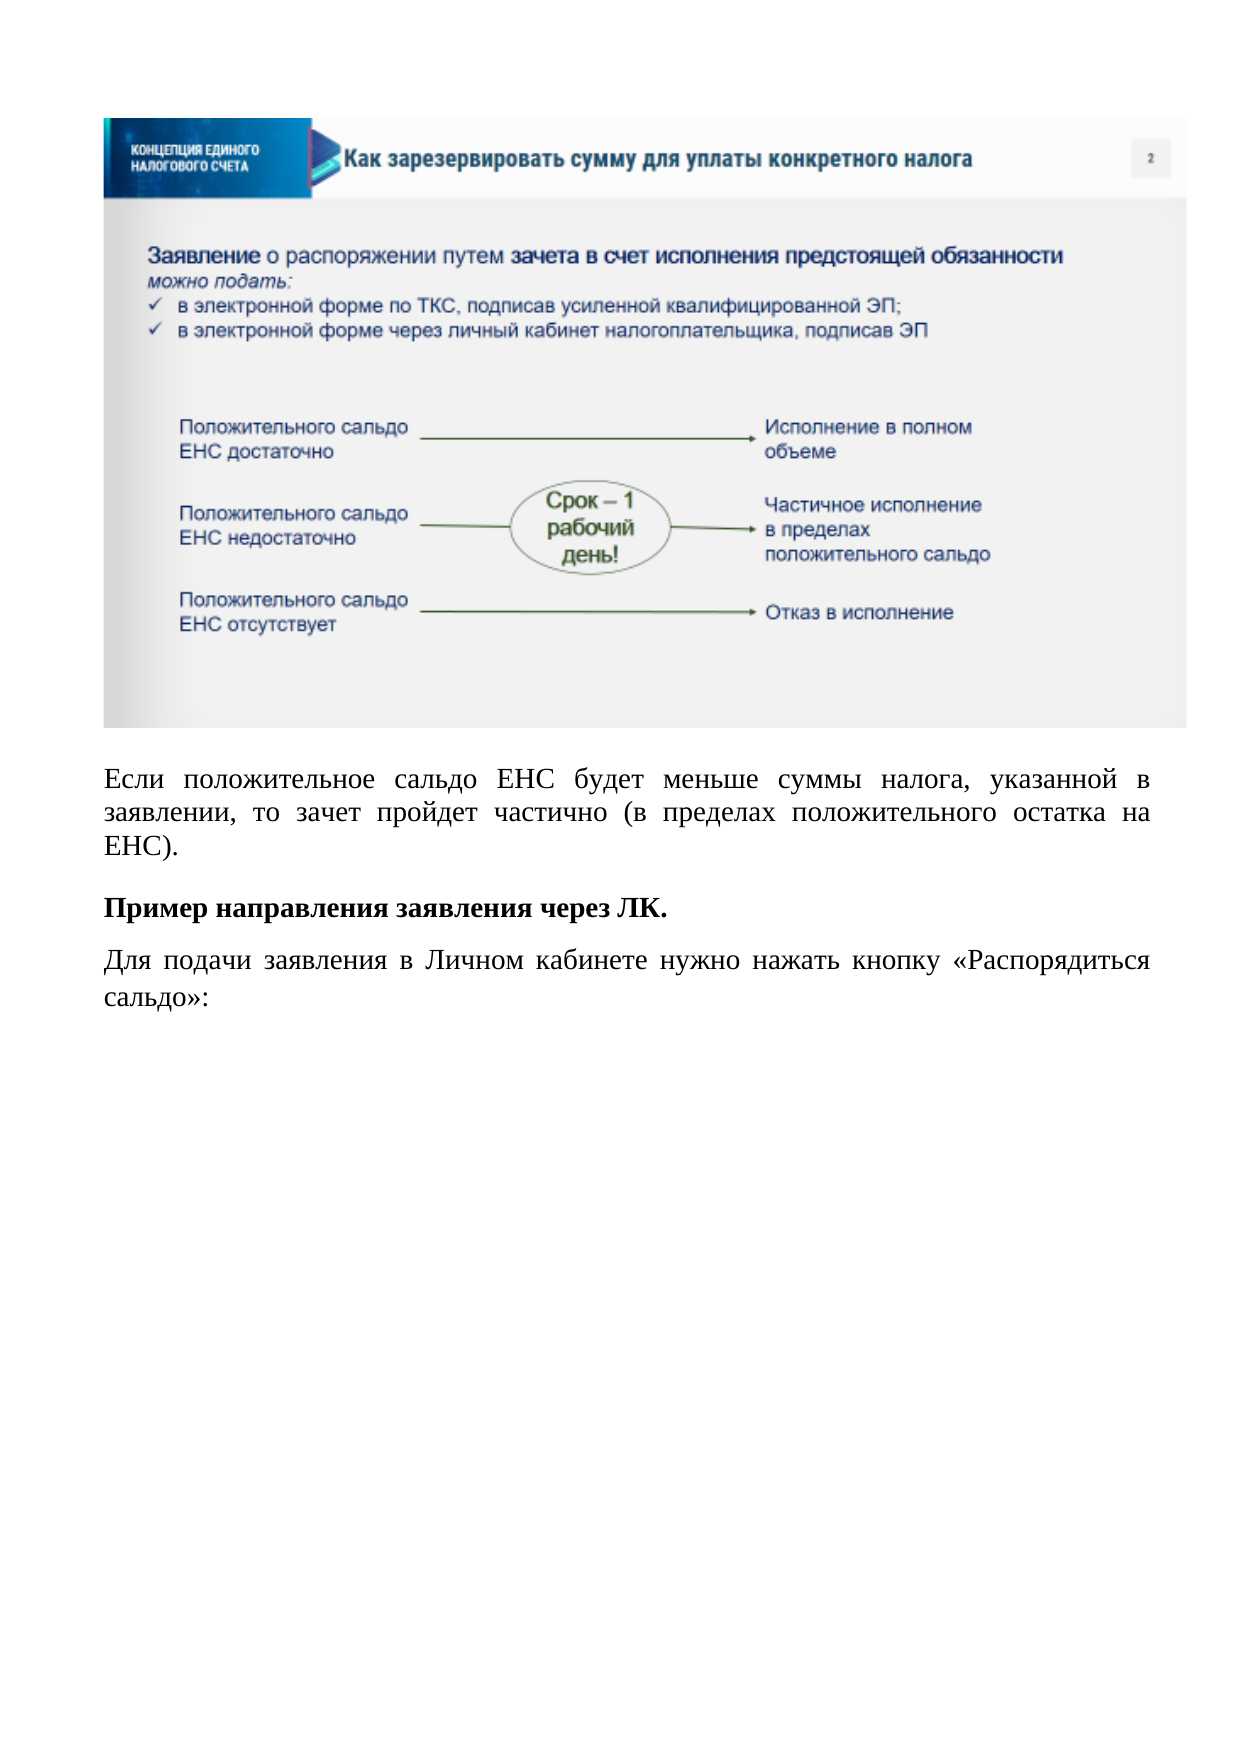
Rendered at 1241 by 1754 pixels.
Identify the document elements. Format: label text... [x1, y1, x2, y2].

picture [103, 118, 1187, 728]
text Если положительное сальдо ЕНС будет меньше суммы налога, указанной в заявлении, то зачет пройдет частично (в пределах положительного остатка на ЕНС). [103, 761, 1152, 862]
picture [103, 118, 110, 136]
text Для подачи заявления в Личном кабинете нужно нажать кнопку «Распорядиться сальдо»: [103, 942, 1152, 1012]
text Пример направления заявления через ЛК. [103, 890, 1152, 923]
